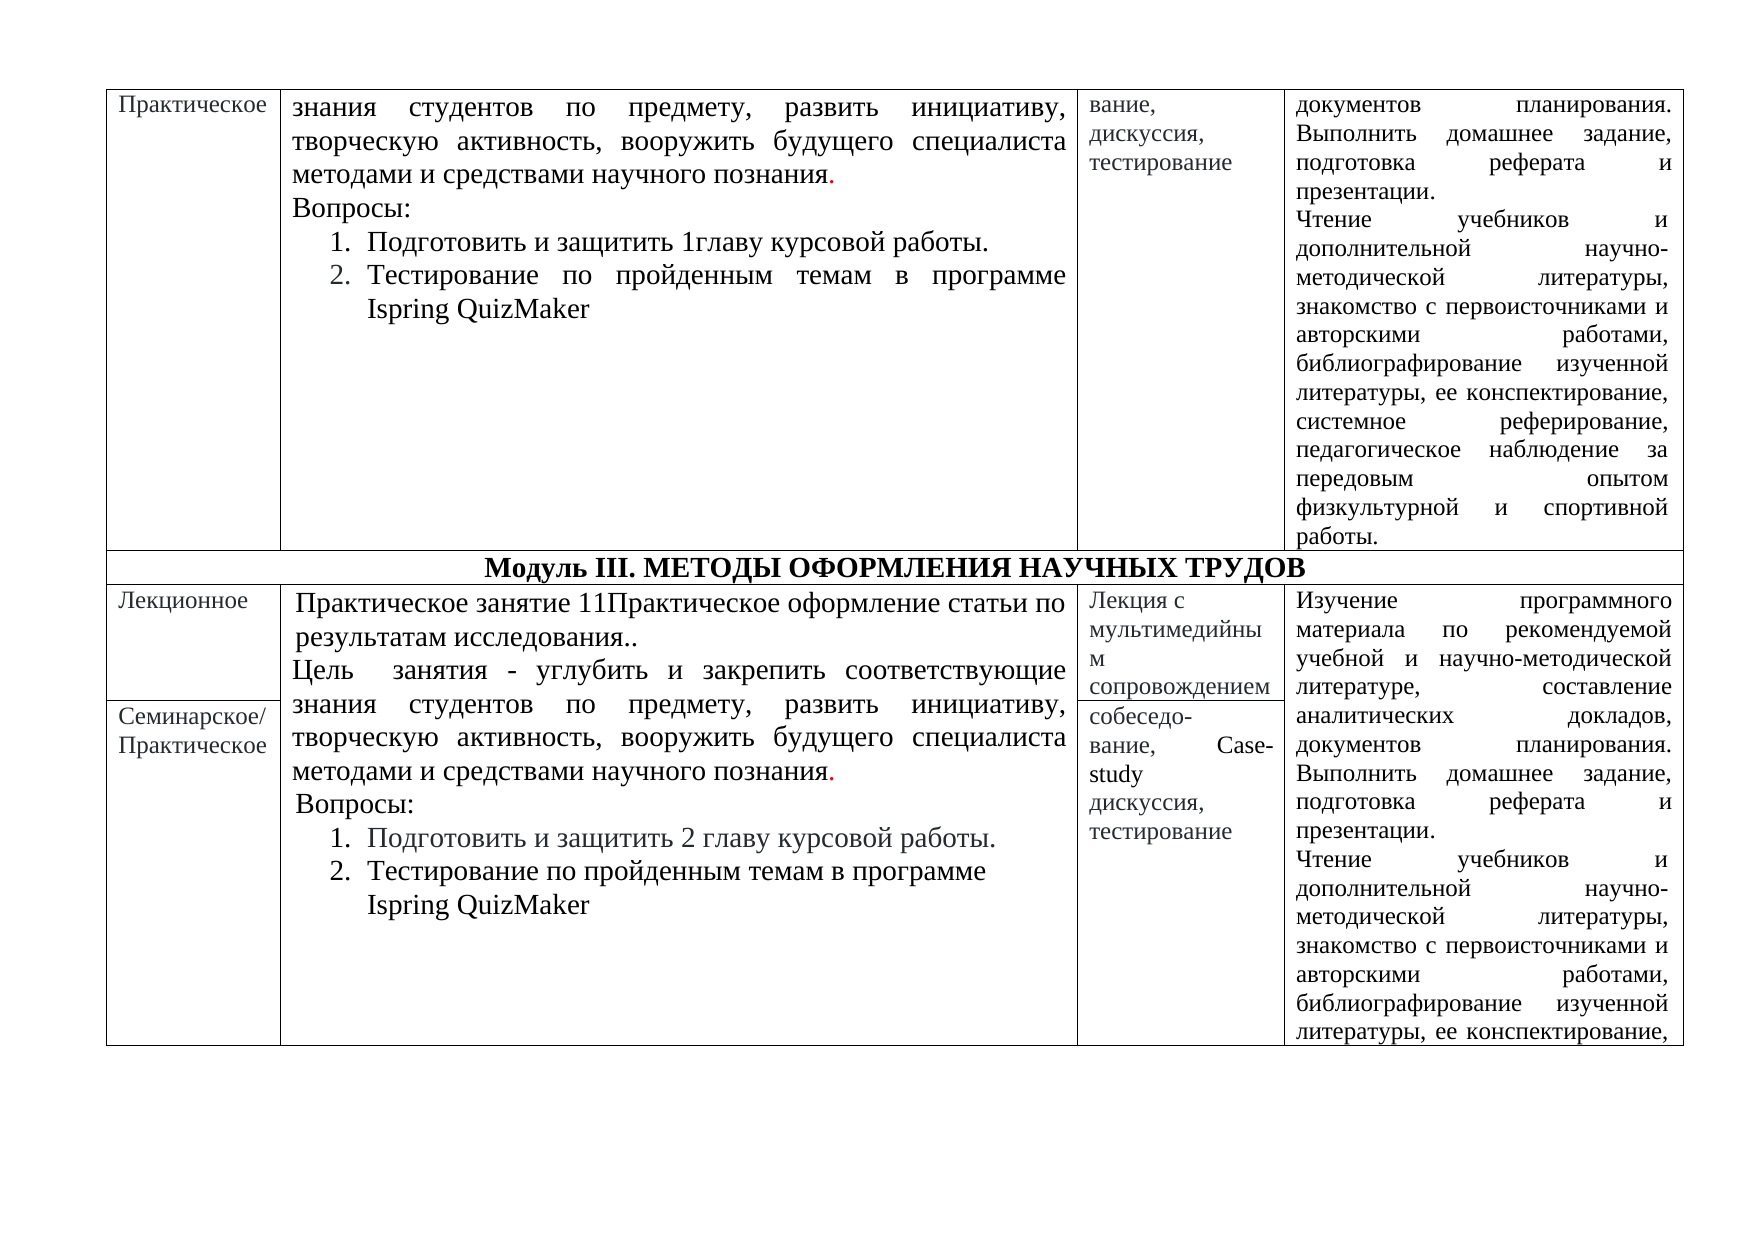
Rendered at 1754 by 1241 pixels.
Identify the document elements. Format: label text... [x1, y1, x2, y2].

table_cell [107, 90, 280, 549]
table_cell Лекция с мультимедийным сопровождением [1078, 585, 1284, 700]
table_cell Лекционное [107, 585, 280, 700]
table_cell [1078, 701, 1284, 1045]
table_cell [1285, 585, 1683, 1045]
table_cell Модуль ііі. Методы оформления научных трудов [107, 551, 1683, 584]
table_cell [1078, 90, 1284, 549]
table_cell Практическое занятие 11Практическое оформление статьи по результатам исследования.. Цель занятия - углубить и закрепить соответствующие знания студентов по предмету, развить инициативу, творческую активность, вооружить будущего специалиста методами и средствами научного познания. Вопросы: Подготовить и защитить 2 главу курсовой работы. Тестирование по пройденным темам в программе Ispring QuizMaker [281, 585, 1077, 1045]
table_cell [107, 701, 280, 1045]
